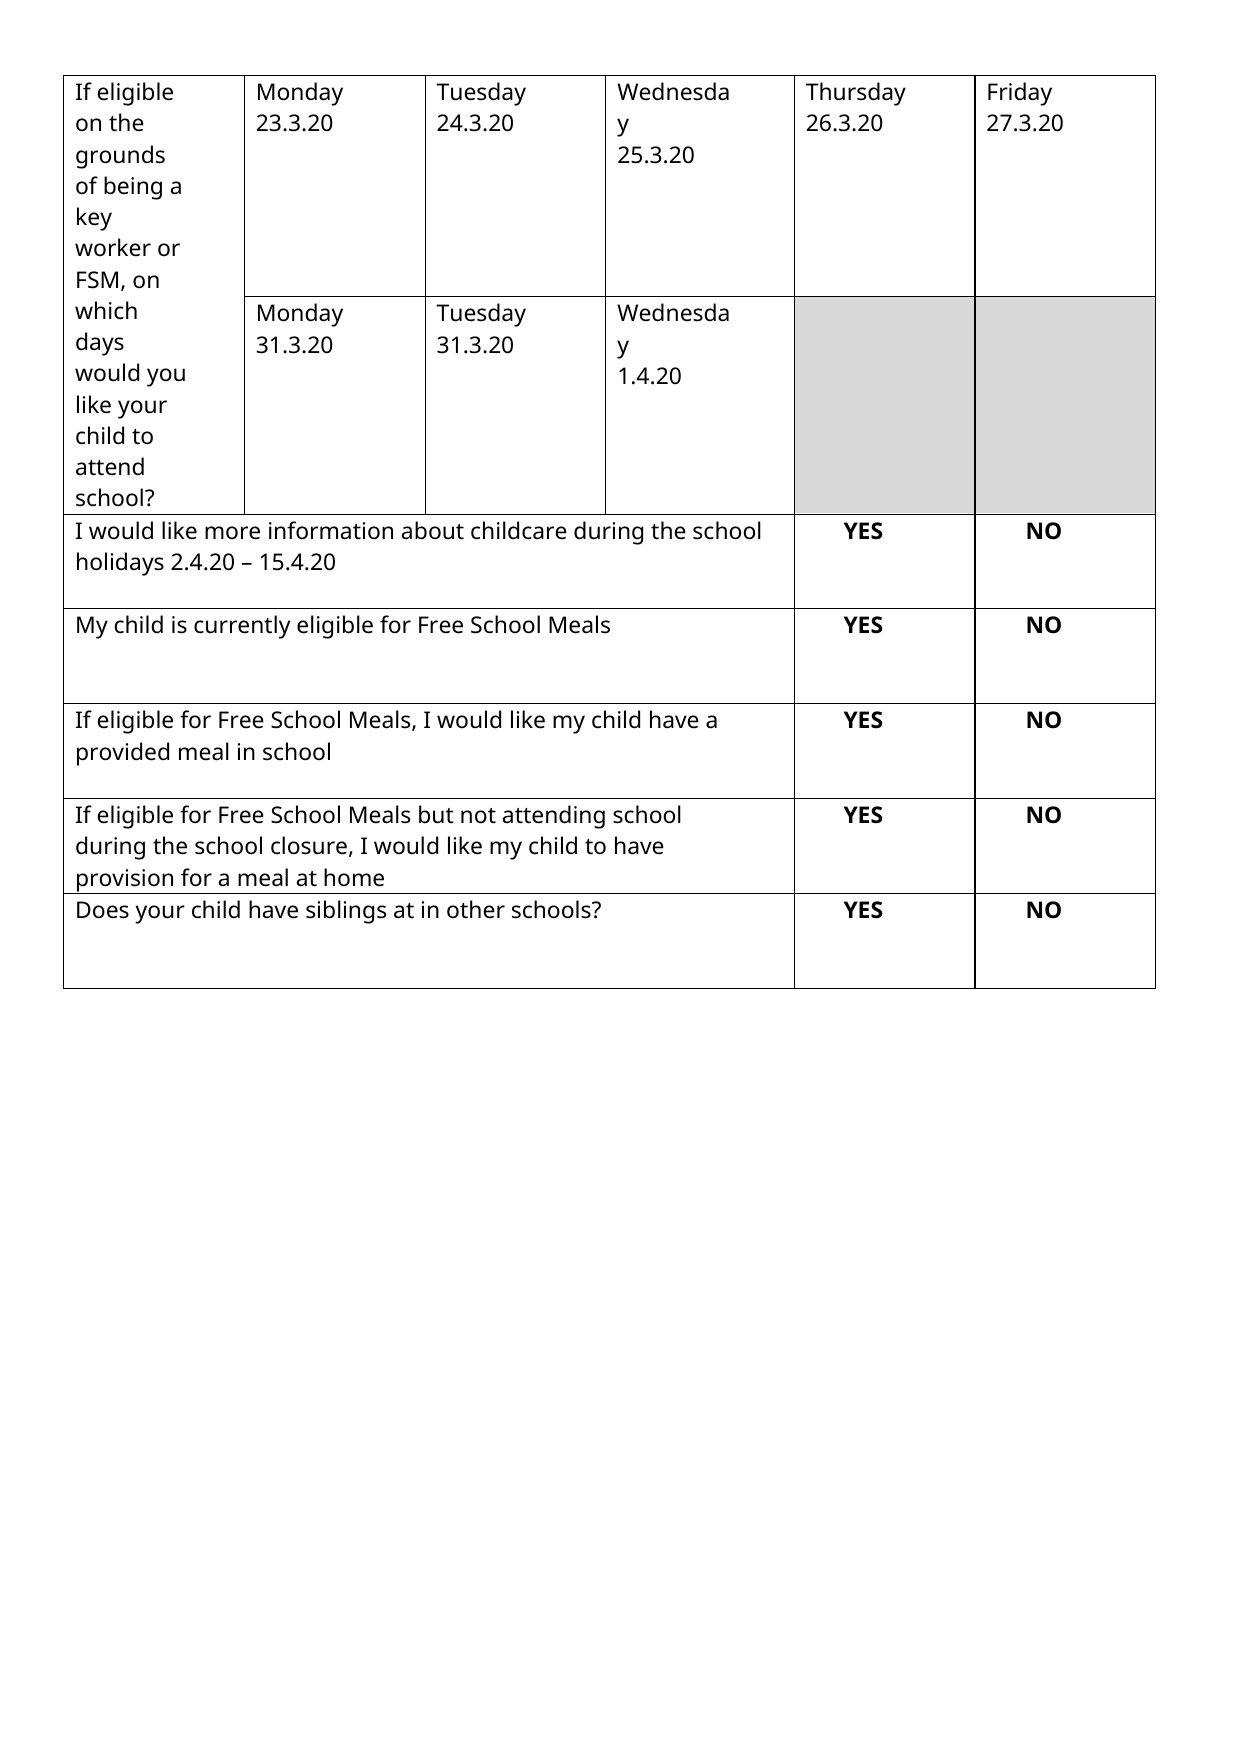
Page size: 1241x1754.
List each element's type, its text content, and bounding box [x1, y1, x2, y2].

table_cell If eligible on the grounds of being a key worker or FSM, on which days would you like your child to attend school? [64, 76, 244, 513]
table_cell If eligible for Free School Meals but not attending school during the school closure, I would like my child to have provision for a meal at home [64, 799, 794, 893]
table_cell I would like more information about childcare during the school holidays 2.4.20 – 15.4.20 [64, 515, 794, 608]
table_cell YES [795, 609, 974, 703]
table_cell Wednesday 1.4.20 [606, 297, 794, 513]
table_cell YES [795, 799, 974, 893]
table_cell NO [976, 515, 1155, 608]
table_cell If eligible for Free School Meals, I would like my child have a provided meal in school [64, 704, 794, 798]
table_cell [976, 297, 1155, 513]
table_cell NO [976, 894, 1155, 987]
table_cell NO [976, 704, 1155, 798]
table_cell NO [976, 609, 1155, 703]
table_cell Does your child have siblings at in other schools? [64, 894, 794, 987]
table_cell Thursday 26.3.20 [795, 76, 974, 296]
table_cell YES [795, 515, 974, 608]
table_cell Tuesday 31.3.20 [426, 297, 605, 513]
table_cell [795, 297, 974, 513]
table_cell Monday 31.3.20 [245, 297, 425, 513]
table_cell Monday 23.3.20 [245, 76, 425, 296]
table_cell YES [795, 894, 974, 987]
table_cell Tuesday 24.3.20 [426, 76, 605, 296]
table_cell NO [976, 799, 1155, 893]
table_cell Friday 27.3.20 [976, 76, 1155, 296]
table_cell My child is currently eligible for Free School Meals [64, 609, 794, 703]
table_cell YES [795, 704, 974, 798]
table_cell Wednesday 25.3.20 [606, 76, 794, 296]
